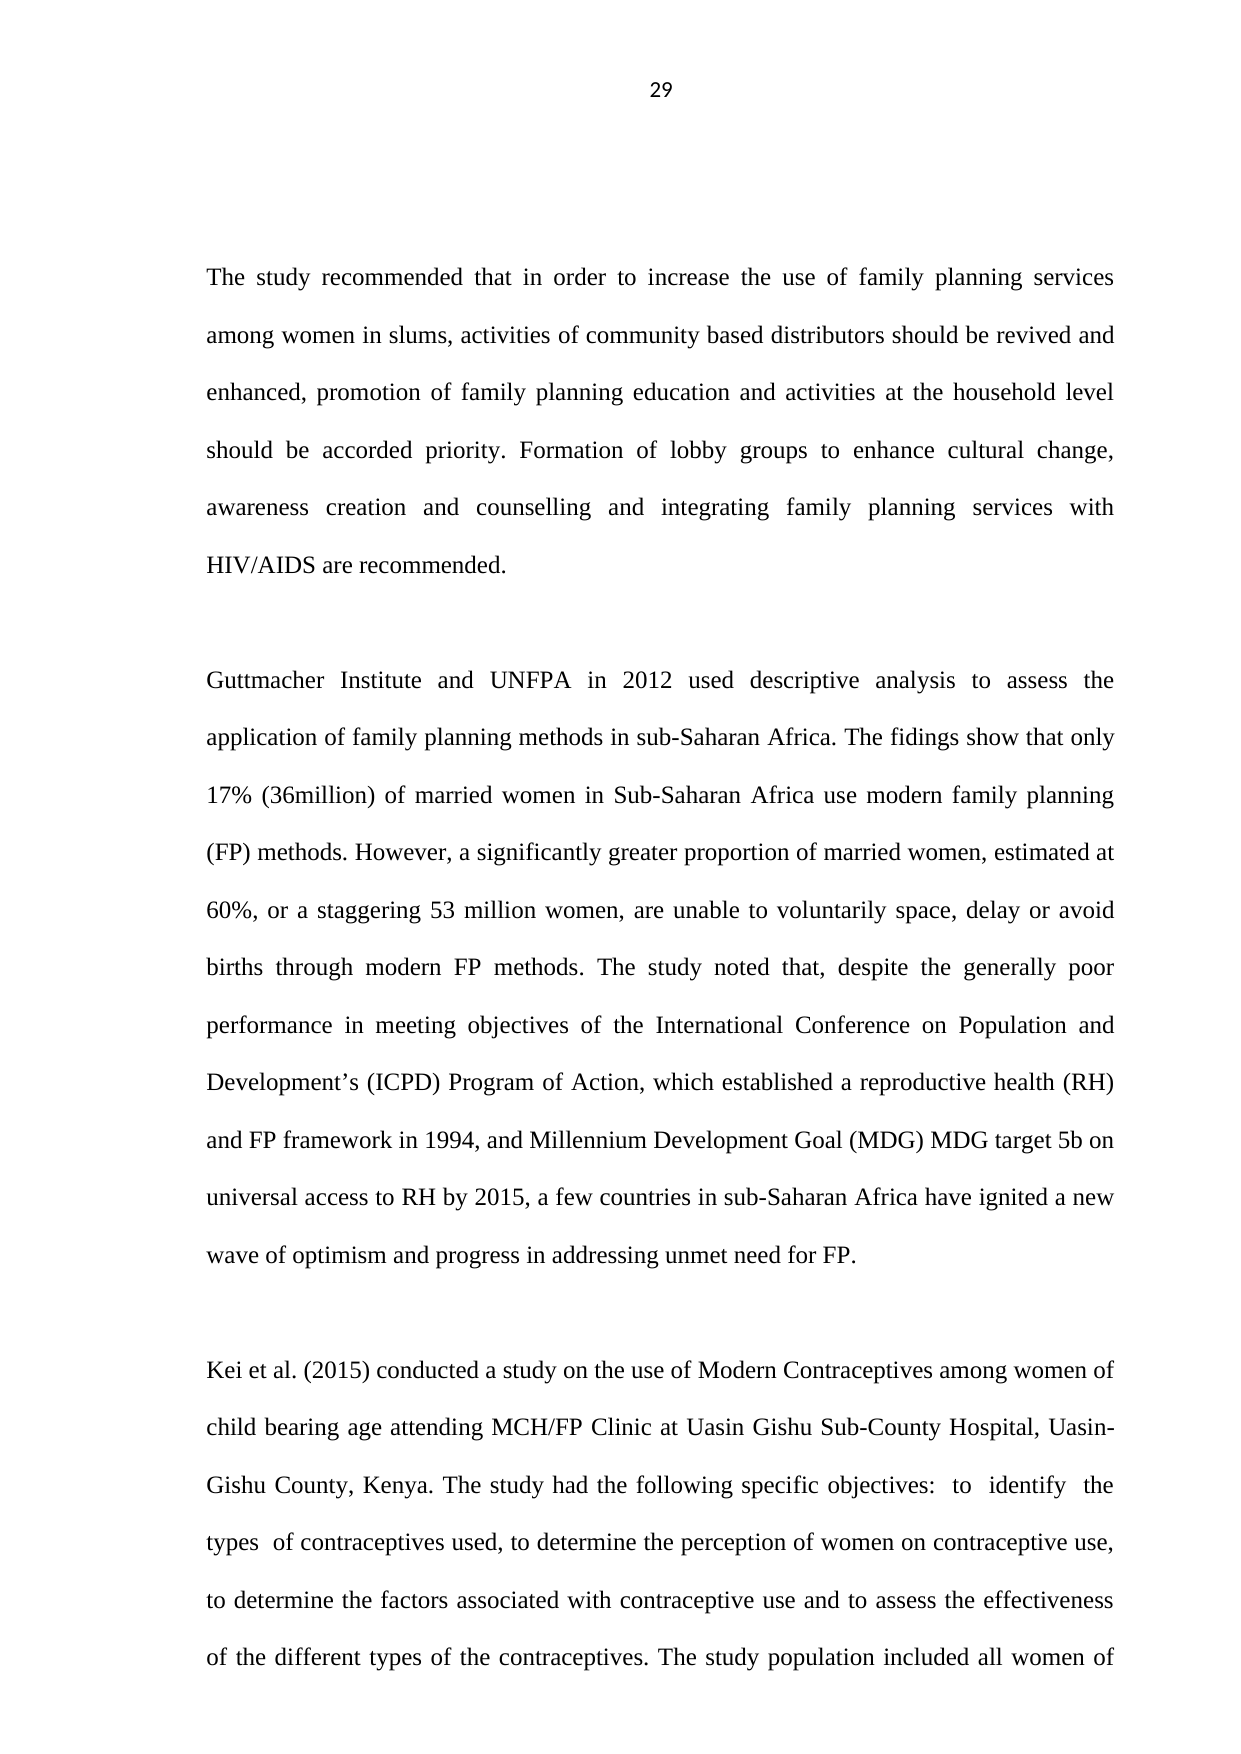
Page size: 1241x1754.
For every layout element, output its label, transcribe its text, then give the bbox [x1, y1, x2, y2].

text The study recommended that in order to increase the use of family planning services among women in slums, activities of community based distributors should be revived and enhanced, promotion of family planning education and activities at the household level should be accorded priority. Formation of lobby groups to enhance cultural change, awareness creation and counselling and integrating family planning services with HIV/AIDS are recommended. [206, 262, 1116, 579]
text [206, 1355, 1116, 1671]
text Guttmacher Institute and UNFPA in 2012 used descriptive analysis to assess the application of family planning methods in sub-Saharan Africa. The fidings show that only 17% (36million) of married women in Sub-Saharan Africa use modern family planning (FP) methods. However, a significantly greater proportion of married women, estimated at 60%, or a staggering 53 million women, are unable to voluntarily space, delay or avoid births through modern FP methods. The study noted that, despite the generally poor performance in meeting objectives of the International Conference on Population and Development’s (ICPD) Program of Action, which established a reproductive health (RH) and FP framework in 1994, and Millennium Development Goal (MDG) MDG target 5b on universal access to RH by 2015, a few countries in sub-Saharan Africa have ignited a new wave of optimism and progress in addressing unmet need for FP. [206, 665, 1116, 1269]
